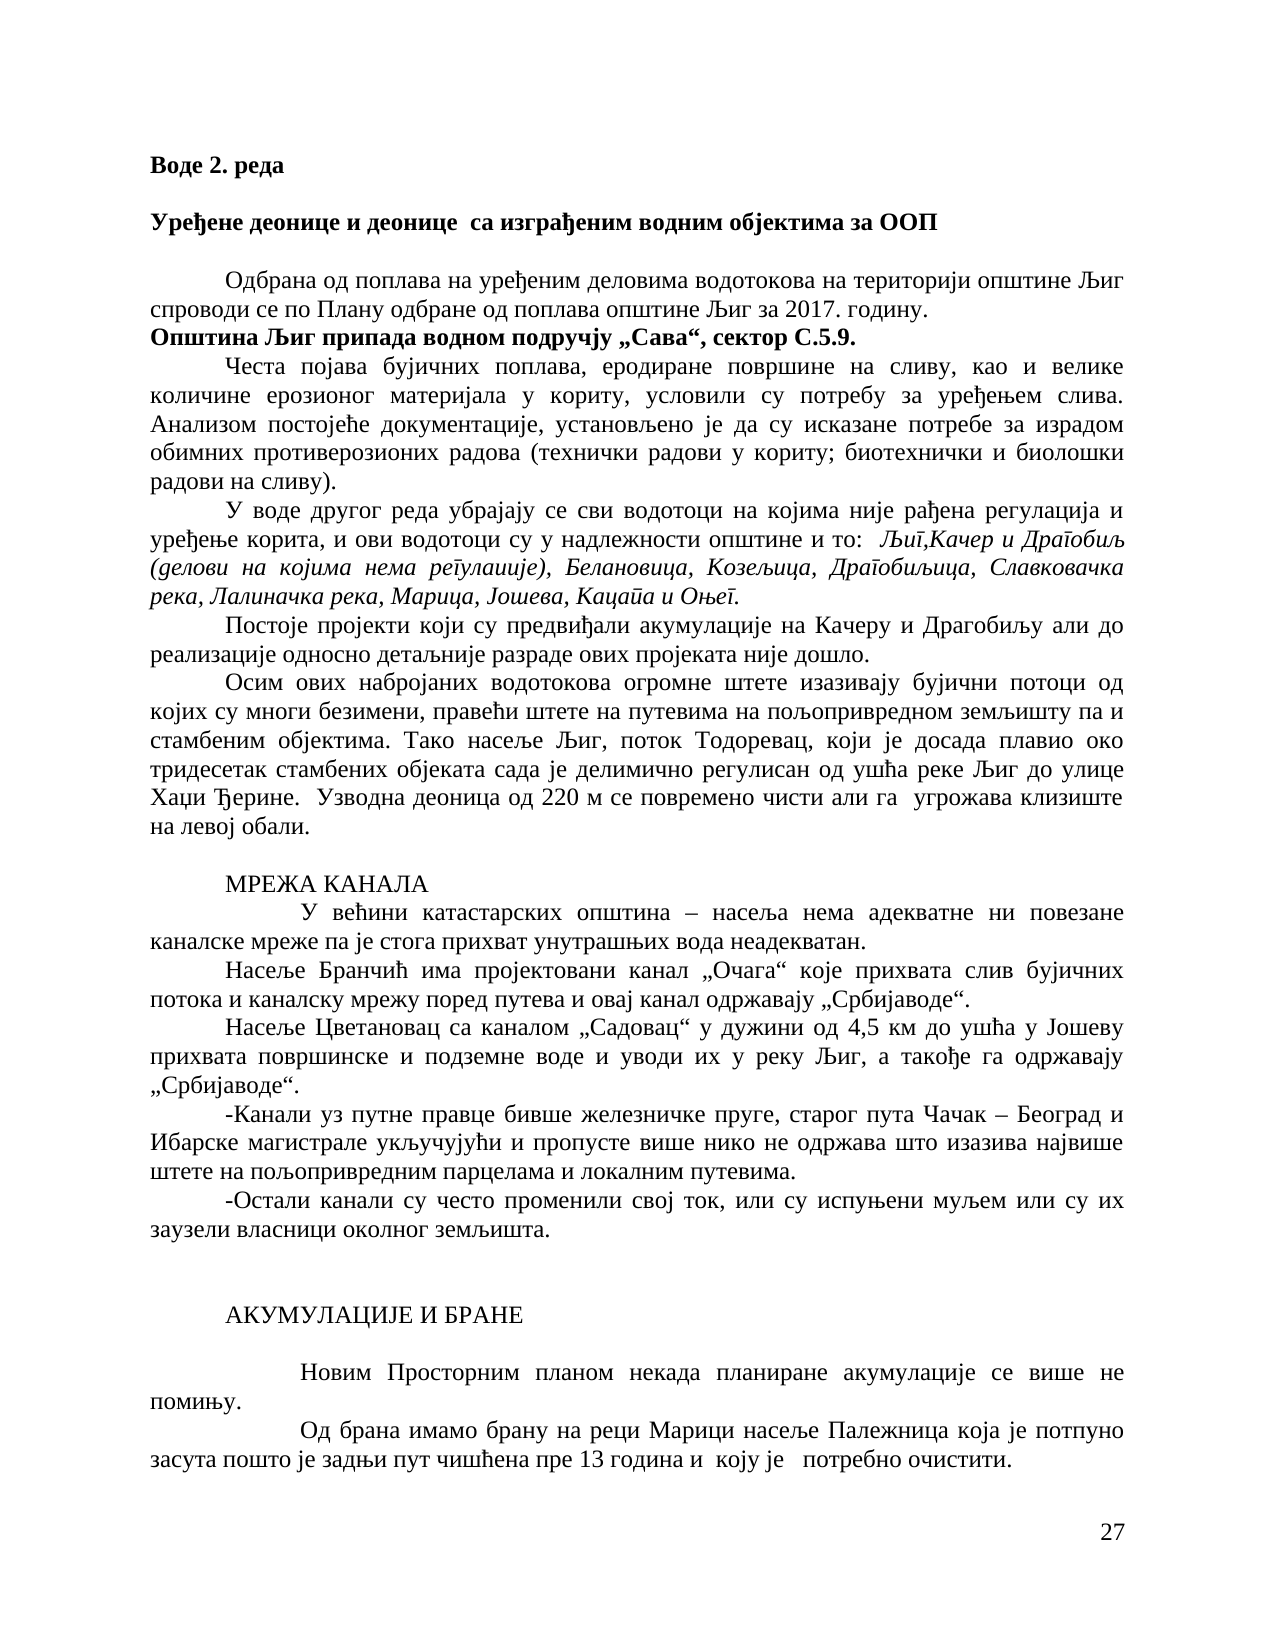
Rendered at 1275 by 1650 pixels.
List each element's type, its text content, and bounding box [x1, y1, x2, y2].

text Од брана имамо брану на реци Марици насеље Палежница која је потпуно засута пошто је задњи пут чишћена пре 13 година и коју је потребно очистити. [150, 1415, 1125, 1472]
text -Остали канали су често променили свој ток, или су испуњени муљем или су их заузели власници околног земљишта. [150, 1185, 1125, 1242]
text Постоје пројекти који су предвиђали акумулације на Качеру и Драгобиљу али до реализације односно детаљније разраде ових пројеката није дошло. [150, 610, 1125, 667]
text У већини катастарских општина – насеља нема адекватне ни повезане каналске мреже па је стога прихват унутрашњих вода неадекватан. [150, 897, 1125, 955]
text Честа појава бујичних поплава, еродиране површине на сливу, као и велике количине ерозионог материјала у кориту, условили су потребу за уређењем слива. Анализом постојеће документације, установљено је да су исказане потребе за израдом обимних противерозионих радова (технички радови у кориту; биотехнички и биолошки радови на сливу). [150, 351, 1125, 495]
text Општина Љиг припада водном подручју „Сава“, сектор С.5.9. [150, 322, 1125, 351]
text У воде другог реда убрајају се сви водотоци на којима није рађена регулација и уређење корита, и ови водотоци су у надлежности општине и то: Љиг,Качер и Драгобиљ (делови на којима нема регулаиије), Белановица, Козељица, Драгобиљица, Славковачка река, Лалиначка река, Марица, Јошева, Кацапа и Оњег. [150, 495, 1125, 610]
text Насеље Бранчић има пројектовани канал „Очага“ које прихвата слив бујичних потока и каналску мрежу поред путева и овај канал одржавају „Србијаводе“. [150, 955, 1125, 1012]
text Новим Просторним планом некада планиране акумулације се више не помињу. [150, 1357, 1125, 1415]
text -Канали уз путне правце бивше железничке пруге, старог пута Чачак – Београд и Ибарске магистрале укључујући и пропусте више нико не одржава што изазива највише штете на пољопривредним парцелама и локалним путевима. [150, 1099, 1125, 1185]
text Осим ових набројаних водотокова огромне штете изазивају бујични потоци од којих су многи безимени, правећи штете на путевима на пољопривредном земљишту па и стамбеним објектима. Тако насеље Љиг, поток Тодоревац, који је досада плавио око тридесетак стамбених објеката сада је делимично регулисан од ушћа реке Љиг до улице Хаџи Ђерине. Узводна деоница од 220 м се повремено чисти али га угрожава клизиште на левој обали. [150, 667, 1125, 840]
text МРЕЖА КАНАЛА [150, 869, 1125, 897]
text Воде 2. реда [150, 150, 1125, 179]
text Одбрана од поплава на уређеним деловима водотокова на територији општине Љиг спроводи се по Плану одбране од поплава општине Љиг за 2017. годину. [150, 265, 1125, 322]
text Уређене деонице и деонице са изграђеним водним објектима за ООП [150, 207, 1125, 236]
text АКУМУЛАЦИЈЕ И БРАНЕ [150, 1300, 1125, 1329]
text Насеље Цветановац са каналом „Садовац“ у дужини од 4,5 км до ушћа у Јошеву прихвата површинске и подземне воде и уводи их у реку Љиг, а такође га одржавају „Србијаводе“. [150, 1012, 1125, 1099]
